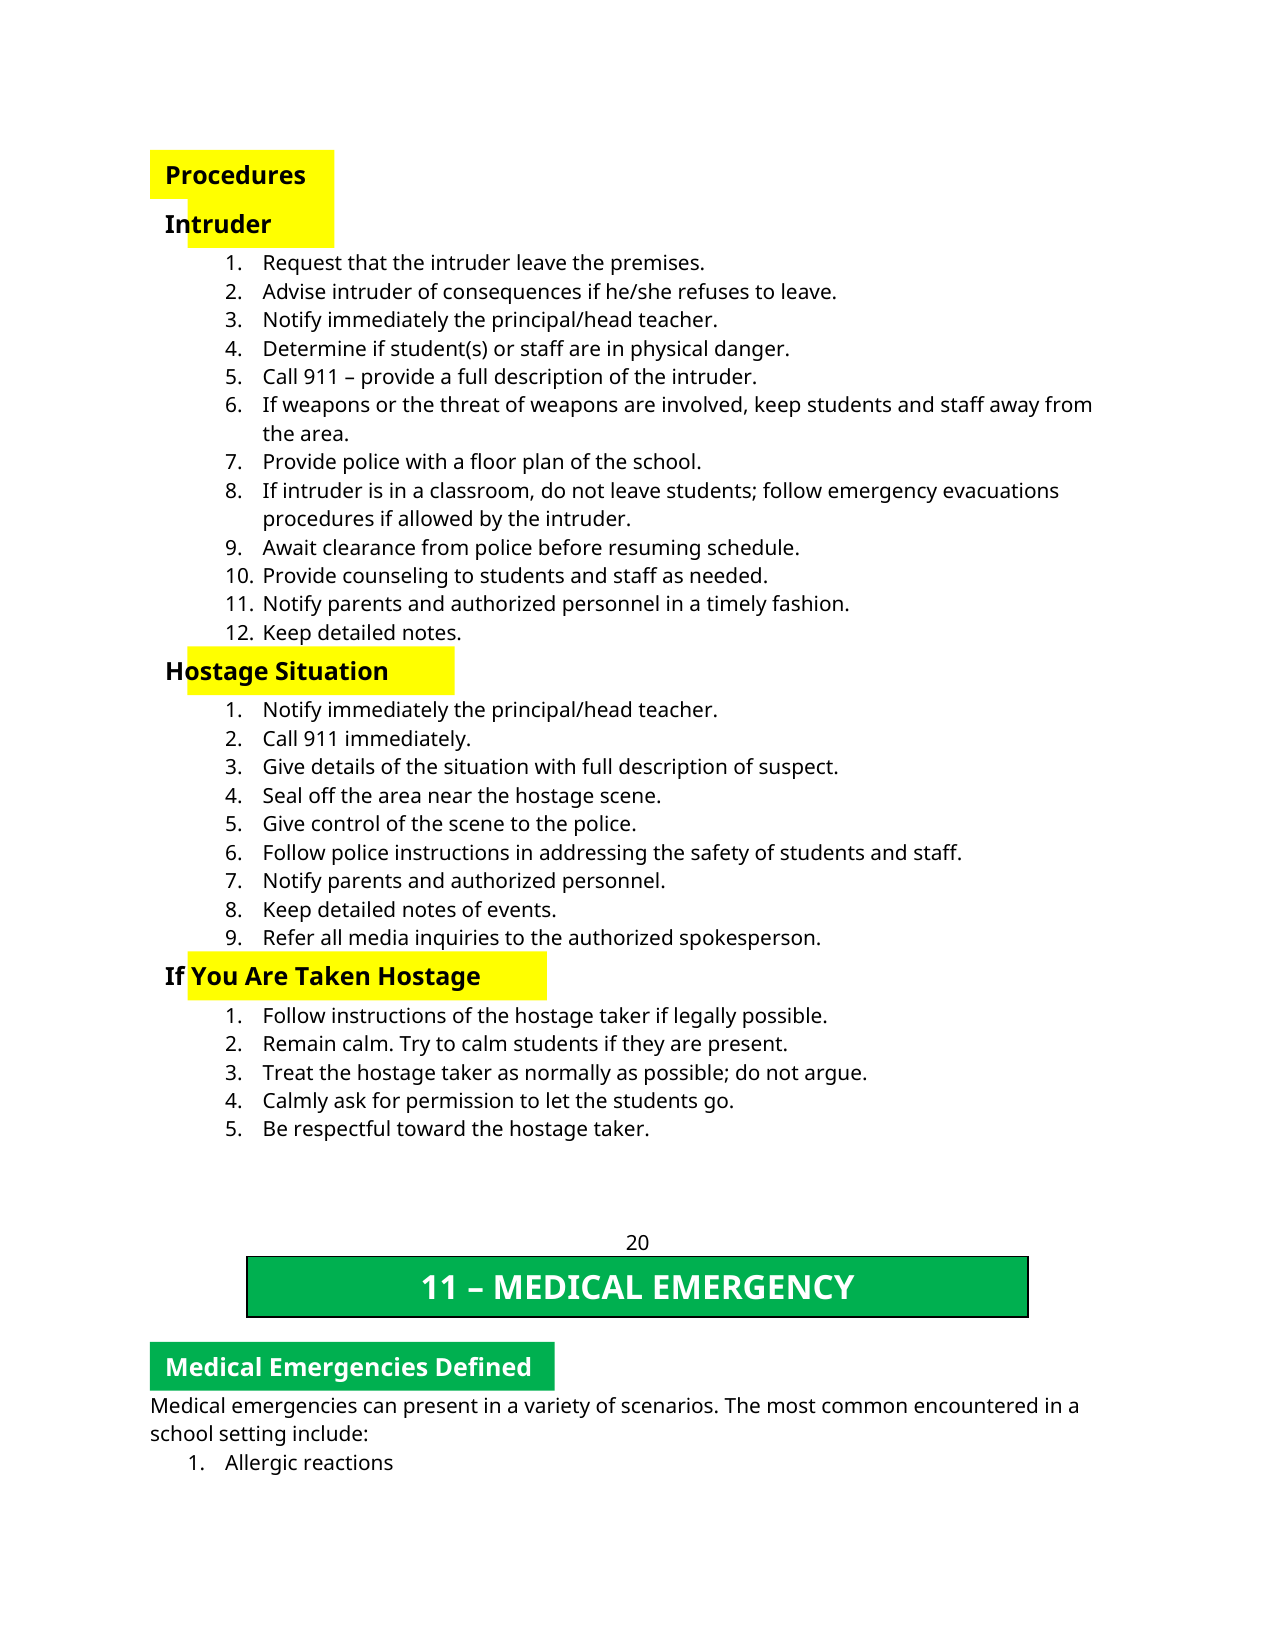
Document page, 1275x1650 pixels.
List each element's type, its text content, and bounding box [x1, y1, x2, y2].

list Await clearance from police before resuming schedule. [225, 533, 1125, 561]
list Request that the intruder leave the premises. [225, 248, 1125, 277]
list Treat the hostage taker as normally as possible; do not argue. [225, 1058, 1125, 1086]
list Advise intruder of consequences if he/she refuses to leave. [225, 277, 1125, 305]
list Keep detailed notes of events. [225, 895, 1125, 923]
list Provide counseling to students and staff as needed. [225, 561, 1125, 589]
list Calmly ask for permission to let the students go. [225, 1086, 1125, 1114]
list Notify immediately the principal/head teacher. [225, 696, 1125, 724]
list Give details of the situation with full description of suspect. [225, 752, 1125, 781]
list Call 911 – provide a full description of the intruder. [225, 362, 1125, 391]
list Be respectful toward the hostage taker. [225, 1114, 1125, 1143]
text Medical emergencies can present in a variety of scenarios. The most common encountered in a school setting include: [150, 1391, 1125, 1448]
list Notify parents and authorized personnel. [225, 866, 1125, 895]
list If weapons or the threat of weapons are involved, keep students and staff away from the area. [225, 391, 1125, 447]
list Follow police instructions in addressing the safety of students and staff. [225, 838, 1125, 866]
list Keep detailed notes. [225, 618, 1125, 646]
list Refer all media inquiries to the authorized spokesperson. [225, 923, 1125, 952]
list Call 911 immediately. [225, 724, 1125, 752]
list Notify immediately the principal/head teacher. [225, 305, 1125, 334]
list Give control of the scene to the police. [225, 809, 1125, 838]
list Seal off the area near the hostage scene. [225, 781, 1125, 809]
text 20 [150, 1228, 1125, 1257]
list Notify parents and authorized personnel in a timely fashion. [225, 589, 1125, 618]
list Determine if student(s) or staff are in physical danger. [225, 334, 1125, 362]
list Provide police with a floor plan of the school. [225, 447, 1125, 476]
list If intruder is in a classroom, do not leave students; follow emergency evacuations procedures if allowed by the intruder. [225, 476, 1125, 533]
list Follow instructions of the hostage taker if legally possible. [225, 1001, 1125, 1029]
list Remain calm. Try to calm students if they are present. [225, 1029, 1125, 1058]
list Allergic reactions [187, 1448, 1125, 1476]
